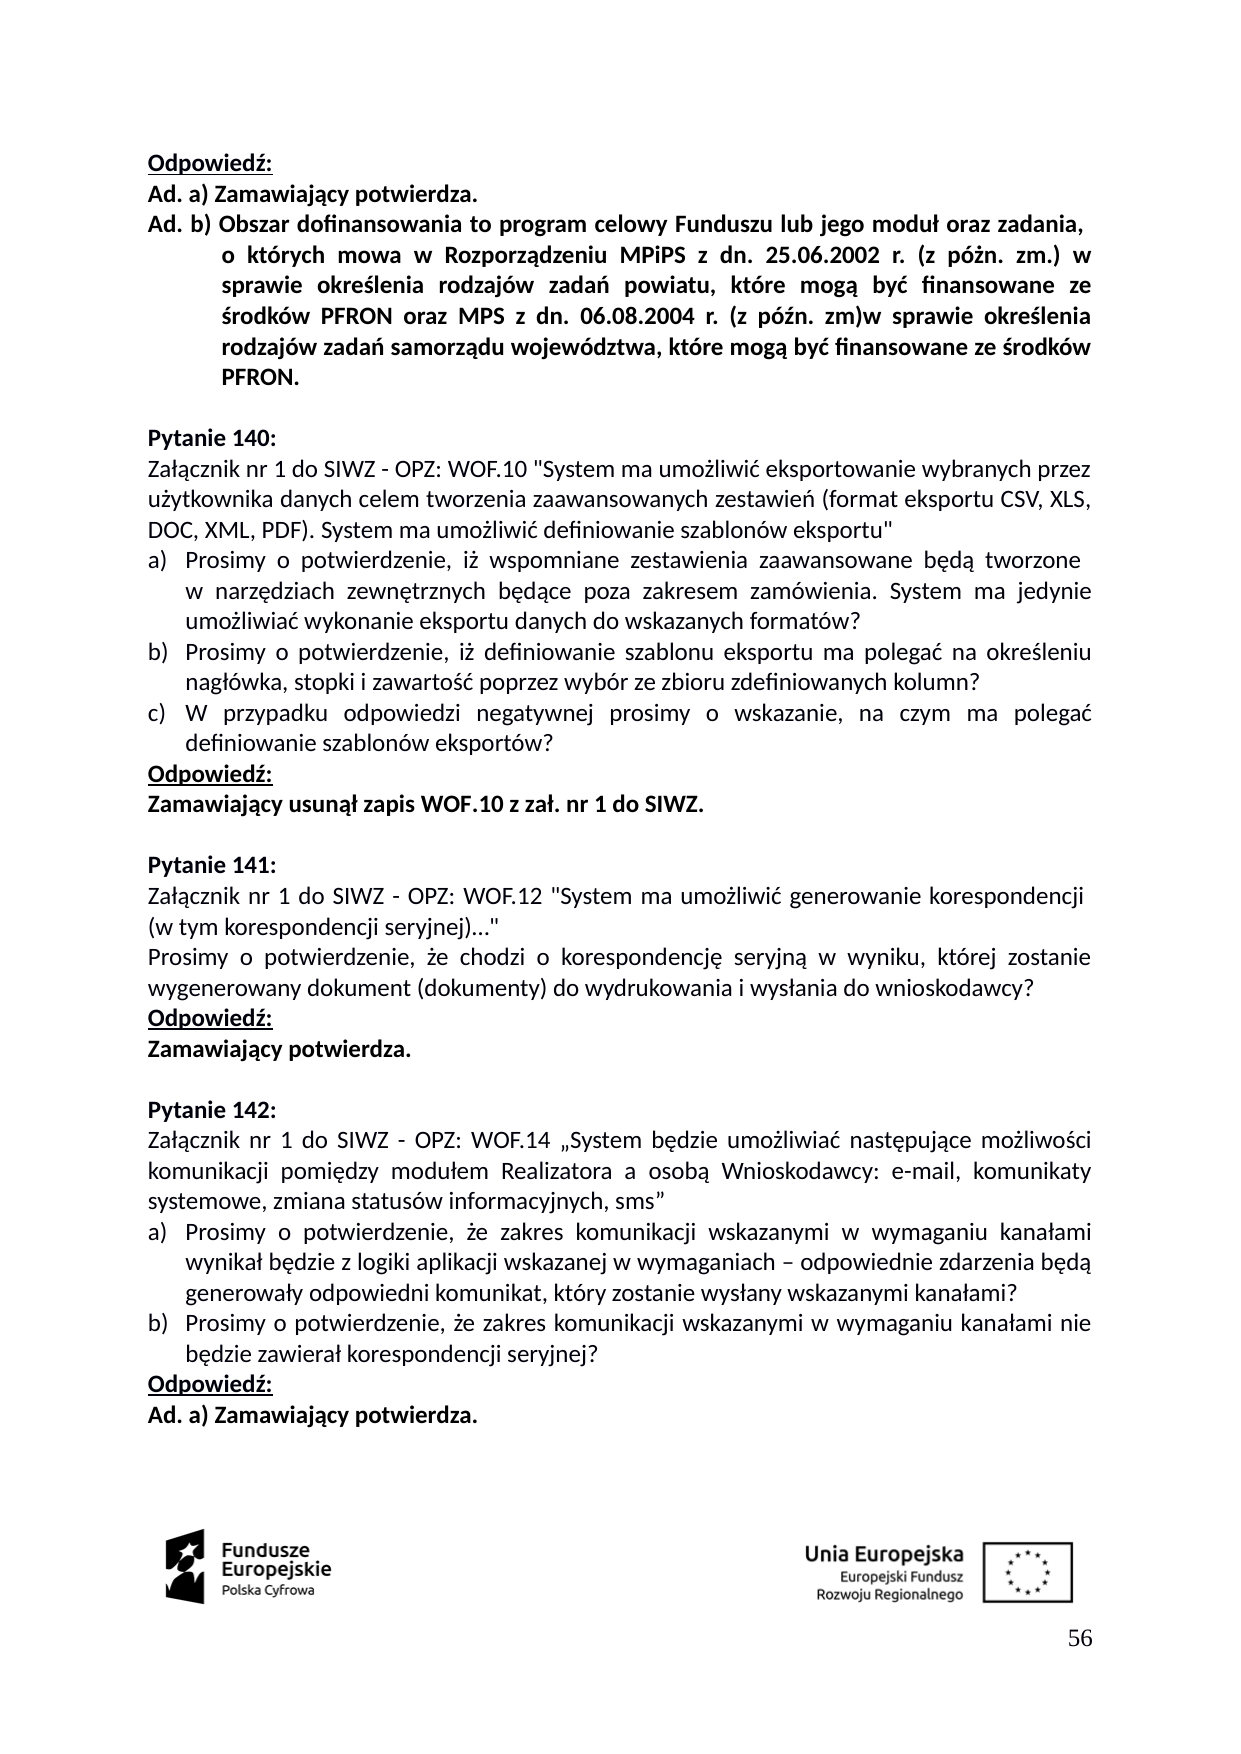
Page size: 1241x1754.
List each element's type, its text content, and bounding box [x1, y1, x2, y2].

list Prosimy o potwierdzenie, że zakres komunikacji wskazanymi w wymaganiu kanałami nie będzie zawierał korespondencji seryjnej? [148, 1307, 1093, 1368]
picture [786, 1522, 1093, 1623]
text Odpowiedź: [148, 1368, 1093, 1399]
list Prosimy o potwierdzenie, że zakres komunikacji wskazanymi w wymaganiu kanałami wynikał będzie z logiki aplikacji wskazanej w wymaganiach – odpowiednie zdarzenia będą generowały odpowiedni komunikat, który zostanie wysłany wskazanymi kanałami? [148, 1216, 1093, 1307]
text Odpowiedź: [148, 1002, 1093, 1033]
text Ad. b) Obszar dofinansowania to program celowy Funduszu lub jego moduł oraz zadania, o których mowa w Rozporządzeniu MPiPS z dn. 25.06.2002 r. (z póżn. zm.) w sprawie określenia rodzajów zadań powiatu, które mogą być finansowane ze środków PFRON oraz MPS z dn. 06.08.2004 r. (z późn. zm)w sprawie określenia rodzajów zadań samorządu województwa, które mogą być finansowane ze środków PFRON. [148, 209, 1093, 392]
text Pytanie 141: [148, 849, 1093, 880]
picture [147, 1510, 350, 1623]
text Załącznik nr 1 do SIWZ - OPZ: WOF.10 "System ma umożliwić eksportowanie wybranych przez użytkownika danych celem tworzenia zaawansowanych zestawień (format eksportu CSV, XLS, DOC, XML, PDF). System ma umożliwić definiowanie szablonów eksportu" [148, 453, 1093, 544]
list Prosimy o potwierdzenie, iż wspomniane zestawienia zaawansowane będą tworzone w narzędziach zewnętrznych będące poza zakresem zamówienia. System ma jedynie umożliwiać wykonanie eksportu danych do wskazanych formatów? [148, 544, 1093, 636]
text Pytanie 140: [148, 422, 1093, 453]
text Ad. a) Zamawiający potwierdza. [148, 178, 1093, 209]
text Załącznik nr 1 do SIWZ - OPZ: WOF.14 „System będzie umożliwiać następujące możliwości komunikacji pomiędzy modułem Realizatora a osobą Wnioskodawcy: e-mail, komunikaty systemowe, zmiana statusów informacyjnych, sms” [148, 1124, 1093, 1216]
text Odpowiedź: [148, 148, 1093, 178]
text Prosimy o potwierdzenie, że chodzi o korespondencję seryjną w wyniku, której zostanie wygenerowany dokument (dokumenty) do wydrukowania i wysłania do wnioskodawcy? [148, 941, 1093, 1002]
text Zamawiający potwierdza. [148, 1033, 1093, 1063]
text Odpowiedź: Zamawiający usunął zapis WOF.10 z zał. nr 1 do SIWZ. [148, 758, 1093, 819]
list Prosimy o potwierdzenie, iż definiowanie szablonu eksportu ma polegać na określeniu nagłówka, stopki i zawartość poprzez wybór ze zbioru zdefiniowanych kolumn? [148, 636, 1093, 697]
text Pytanie 142: [148, 1094, 1093, 1124]
list W przypadku odpowiedzi negatywnej prosimy o wskazanie, na czym ma polegać definiowanie szablonów eksportów? [148, 697, 1093, 758]
text Załącznik nr 1 do SIWZ - OPZ: WOF.12 "System ma umożliwić generowanie korespondencji (w tym korespondencji seryjnej)…" [148, 880, 1093, 941]
text Ad. a) Zamawiający potwierdza. [148, 1399, 1093, 1429]
